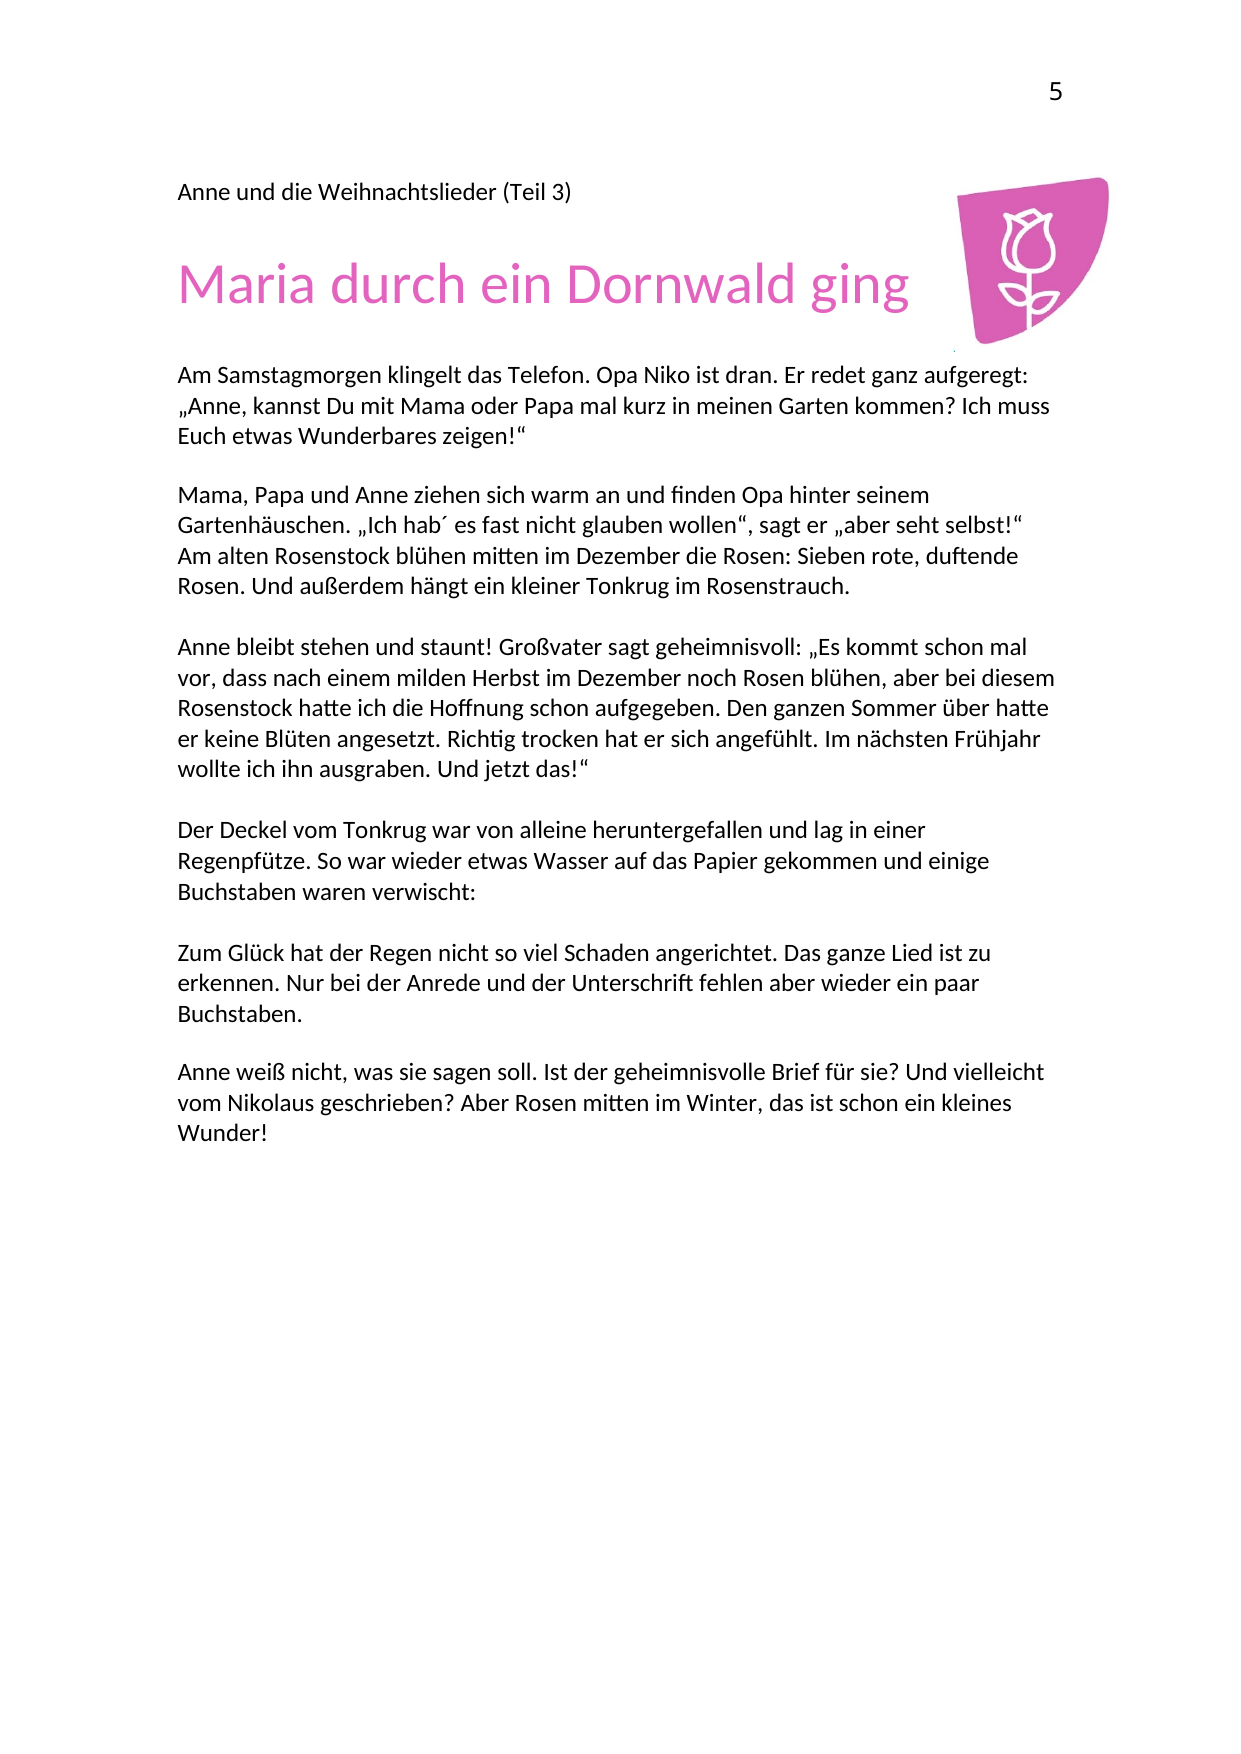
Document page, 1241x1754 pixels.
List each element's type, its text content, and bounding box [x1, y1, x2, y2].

text Am Samstagmorgen klingelt das Telefon. Opa Niko ist dran. Er redet ganz aufgeregt: „Anne, kannst Du mit Mama oder Papa mal kurz in meinen Garten kommen? Ich muss Euch etwas Wunderbares zeigen!“ [177, 359, 1063, 451]
text Der Deckel vom Tonkrug war von alleine heruntergefallen und lag in einer Regenpfütze. So war wieder etwas Wasser auf das Papier gekommen und einige Buchstaben waren verwischt: [177, 814, 1063, 906]
text Maria durch ein Dornwald ging [177, 247, 1063, 318]
picture [953, 174, 1115, 352]
text Mama, Papa und Anne ziehen sich warm an und finden Opa hinter seinem Gartenhäuschen. „Ich hab´ es fast nicht glauben wollen“, sagt er „aber seht selbst!“ Am alten Rosenstock blühen mitten im Dezember die Rosen: Sieben rote, duftende Rosen. Und außerdem hängt ein kleiner Tonkrug im Rosenstrauch. [177, 479, 1063, 601]
text Anne weiß nicht, was sie sagen soll. Ist der geheimnisvolle Brief für sie? Und vielleicht vom Nikolaus geschrieben? Aber Rosen mitten im Winter, das ist schon ein kleines Wunder! [177, 1056, 1063, 1148]
text Anne und die Weihnachtslieder (Teil 3) [177, 176, 1063, 207]
text Anne bleibt stehen und staunt! Großvater sagt geheimnisvoll: „Es kommt schon mal vor, dass nach einem milden Herbst im Dezember noch Rosen blühen, aber bei diesem Rosenstock hatte ich die Hoffnung schon aufgegeben. Den ganzen Sommer über hatte er keine Blüten angesetzt. Richtig trocken hat er sich angefühlt. Im nächsten Frühjahr wollte ich ihn ausgraben. Und jetzt das!“ [177, 631, 1063, 784]
text Zum Glück hat der Regen nicht so viel Schaden angerichtet. Das ganze Lied ist zu erkennen. Nur bei der Anrede und der Unterschrift fehlen aber wieder ein paar Buchstaben. [177, 937, 1063, 1028]
